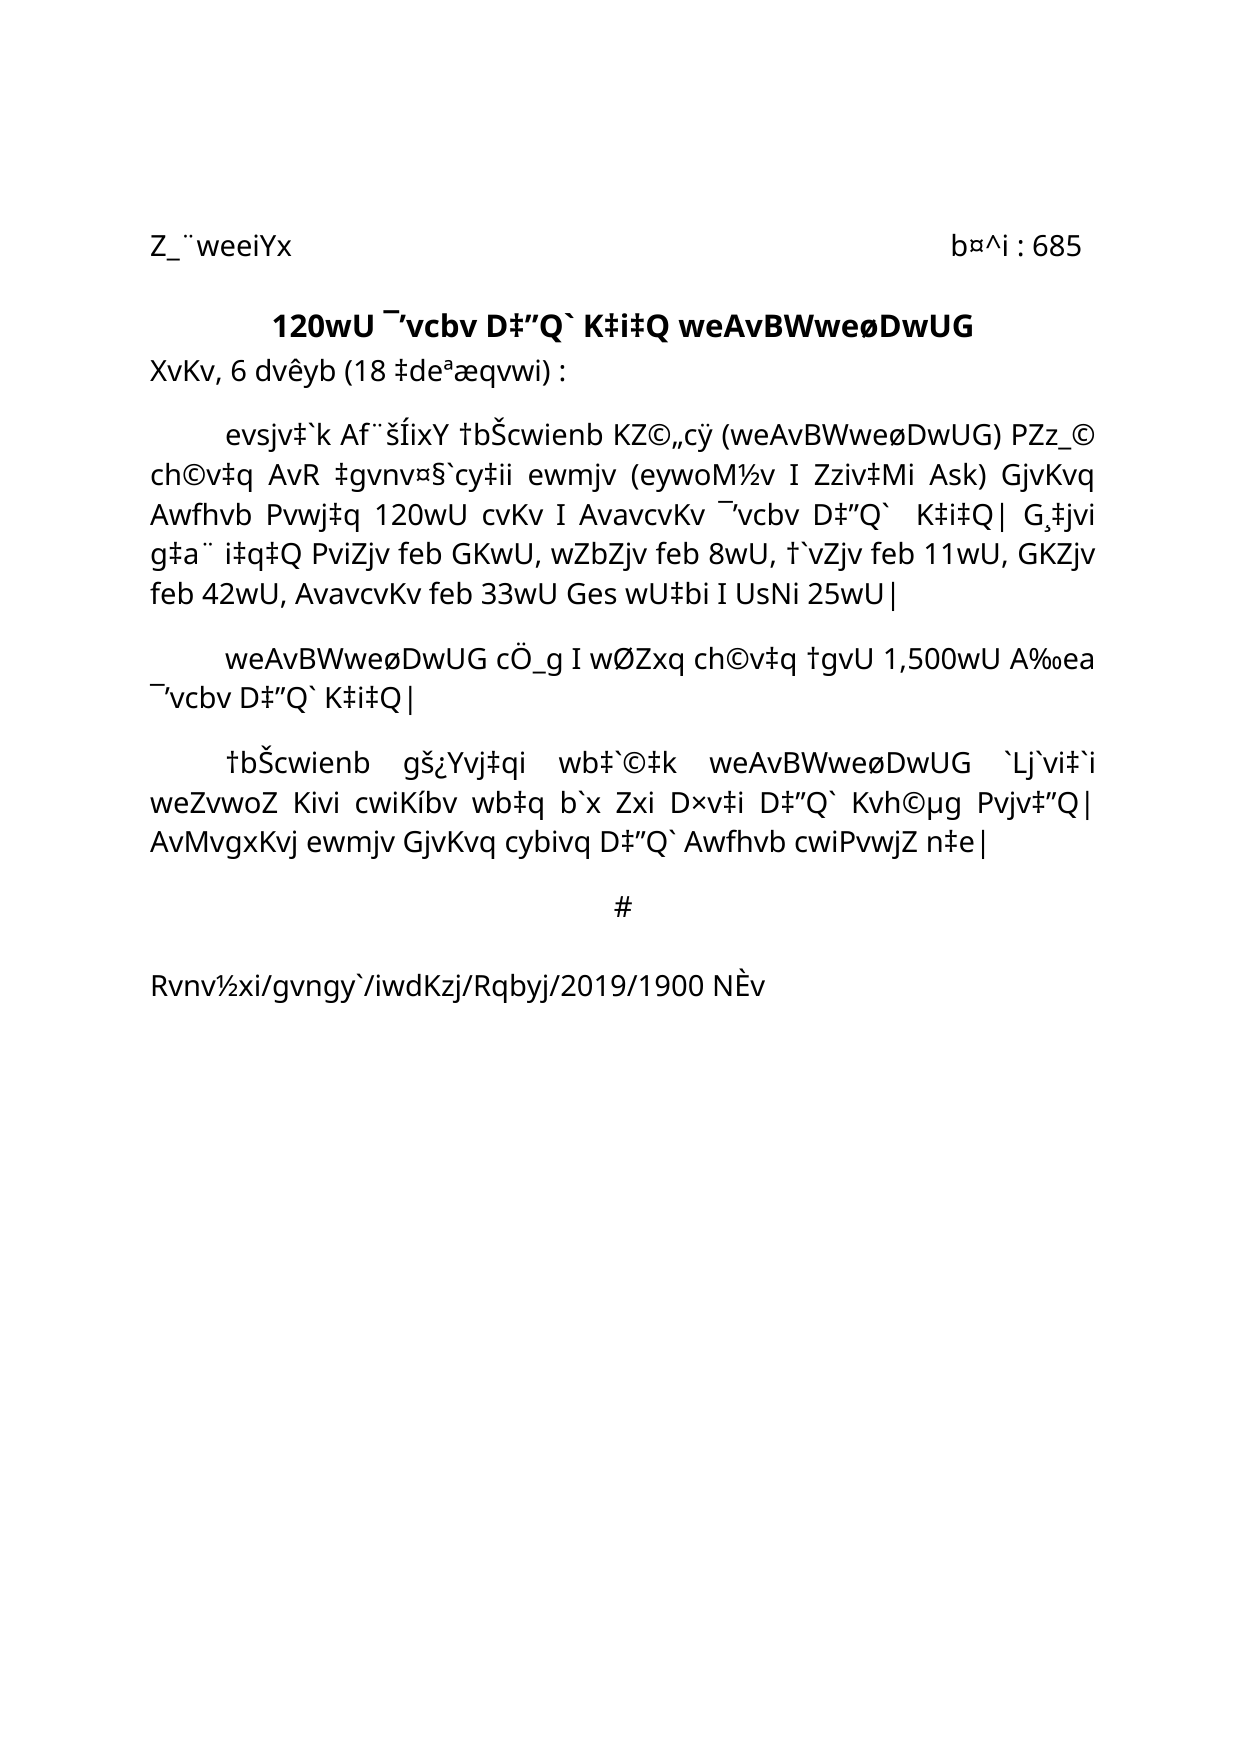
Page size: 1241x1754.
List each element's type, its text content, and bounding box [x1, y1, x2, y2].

text Z_¨weeiYx b¤^i : 685 [150, 225, 1096, 265]
text evsjv‡`k Af¨šÍixY †bŠcwienb KZ©„cÿ (weAvBWweøDwUG) PZz_© ch©v‡q AvR ‡gvnv¤§`cy‡ii ewmjv (eywoM½v I Zziv‡Mi Ask) GjvKvq Awfhvb Pvwj‡q 120wU cvKv I AvavcvKv ¯’vcbv D‡”Q` K‡i‡Q| G¸‡jvi g‡a¨ i‡q‡Q PviZjv feb GKwU, wZbZjv feb 8wU, †`vZjv feb 11wU, GKZjv feb 42wU, AvavcvKv feb 33wU Ges wU‡bi I UsNi 25wU| [150, 414, 1096, 613]
text 120wU ¯’vcbv D‡”Q` K‡i‡Q weAvBWweøDwUG [150, 304, 1096, 347]
text weAvBWweøDwUG cÖ_g I wØZxq ch©v‡q †gvU 1,500wU A‰ea ¯’vcbv D‡”Q` K‡i‡Q| [150, 638, 1096, 717]
text Rvnv½xi/gvngy`/iwdKzj/Rqbyj/2019/1900 NÈv [150, 966, 1096, 1005]
text †bŠcwienb gš¿Yvj‡qi wb‡`©‡k weAvBWweøDwUG `Lj`vi‡`i weZvwoZ Kivi cwiKíbv wb‡q b`x Zxi D×v‡i D‡”Q` Kvh©µg Pvjv‡”Q| AvMvgxKvj ewmjv GjvKvq cybivq D‡”Q` Awfhvb cwiPvwjZ n‡e| [150, 742, 1096, 861]
text # [150, 886, 1096, 926]
text XvKv, 6 dvêyb (18 ‡deªæqvwi) : [150, 350, 1096, 389]
